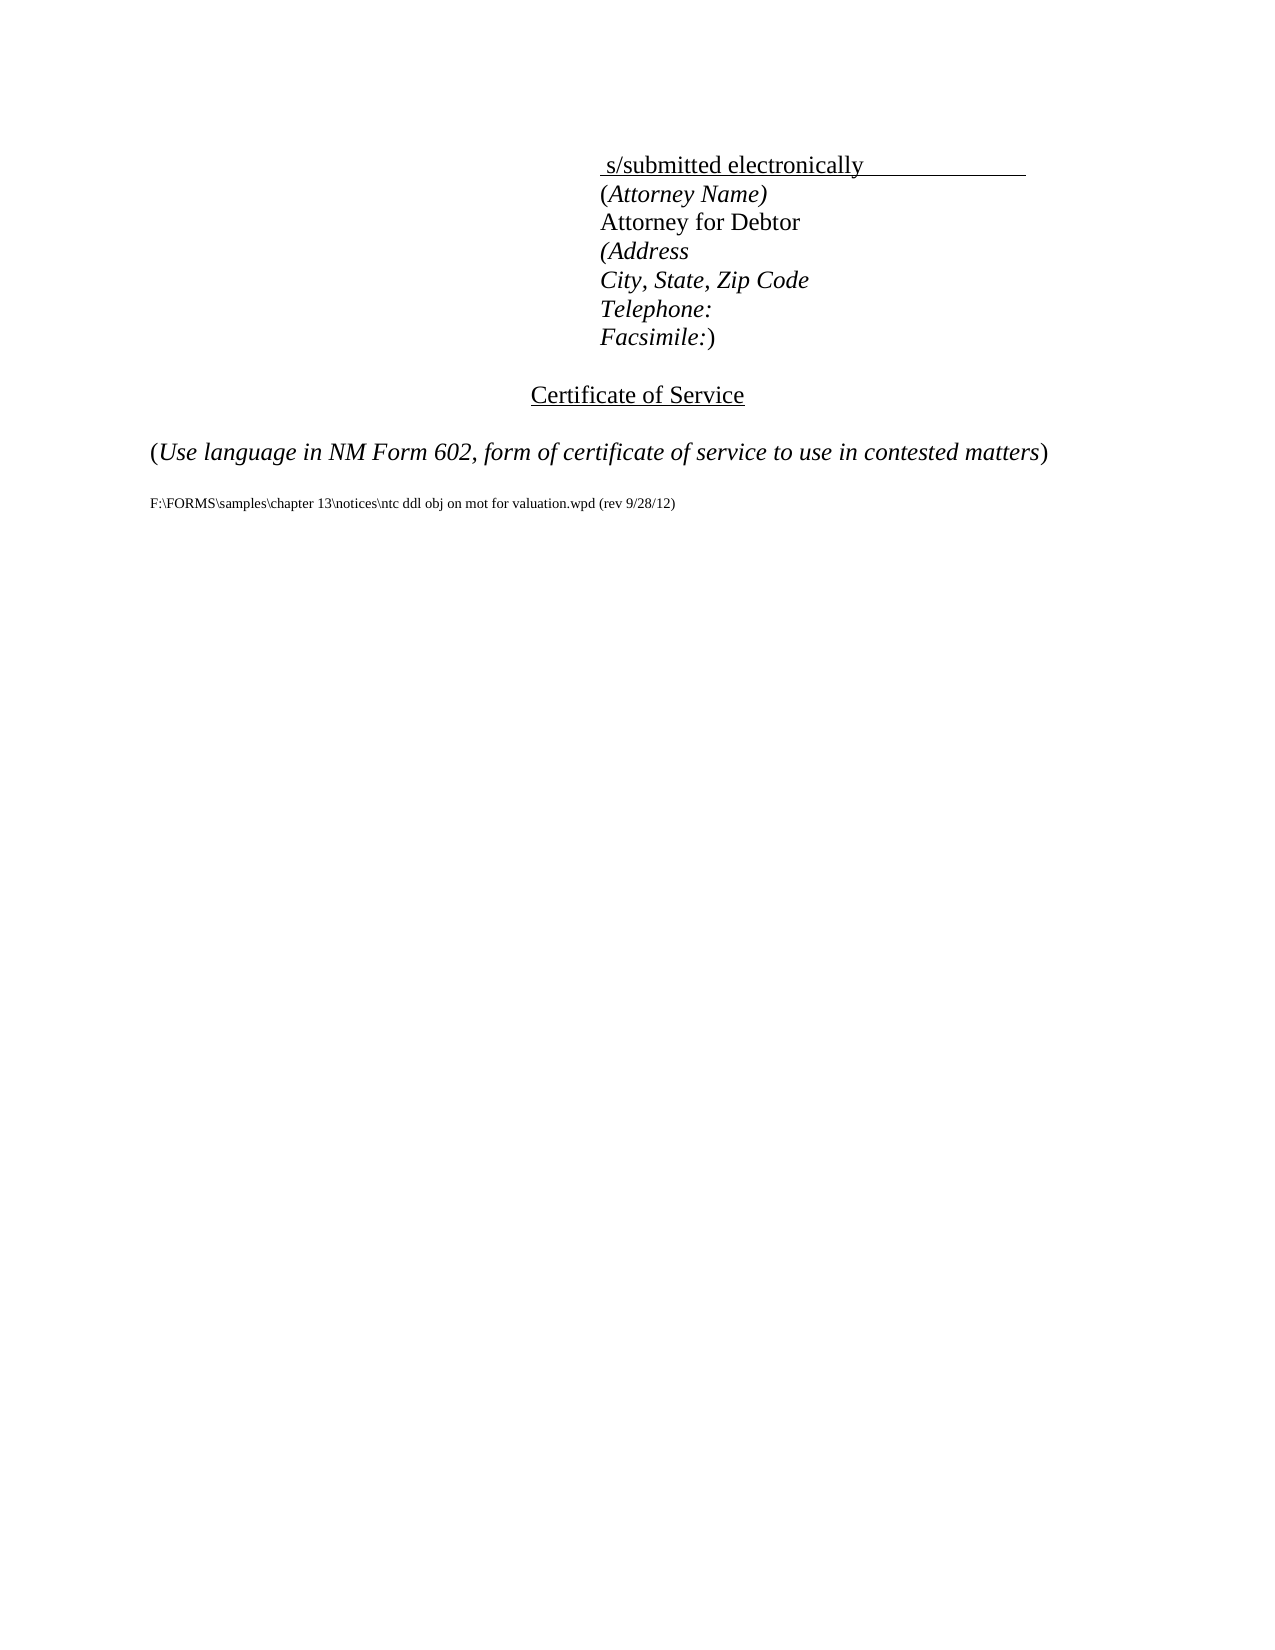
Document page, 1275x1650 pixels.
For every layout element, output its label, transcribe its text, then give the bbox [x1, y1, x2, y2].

text (Address [600, 236, 1125, 265]
text Telephone: [600, 294, 1125, 322]
text Certificate of Service [150, 380, 1125, 409]
text City, State, Zip Code [600, 265, 1125, 294]
text (Attorney Name) [600, 179, 1125, 207]
text Attorney for Debtor [600, 207, 1125, 236]
text (Use language in NM Form 602, form of certificate of service to use in contested matters) [150, 437, 1125, 466]
text Facsimile:) [600, 322, 1125, 351]
text F:\FORMS\samples\chapter 13\notices\ntc ddl obj on mot for valuation.wpd (rev 9/28/12) [150, 495, 1125, 512]
text s/submitted electronically [600, 150, 1125, 179]
